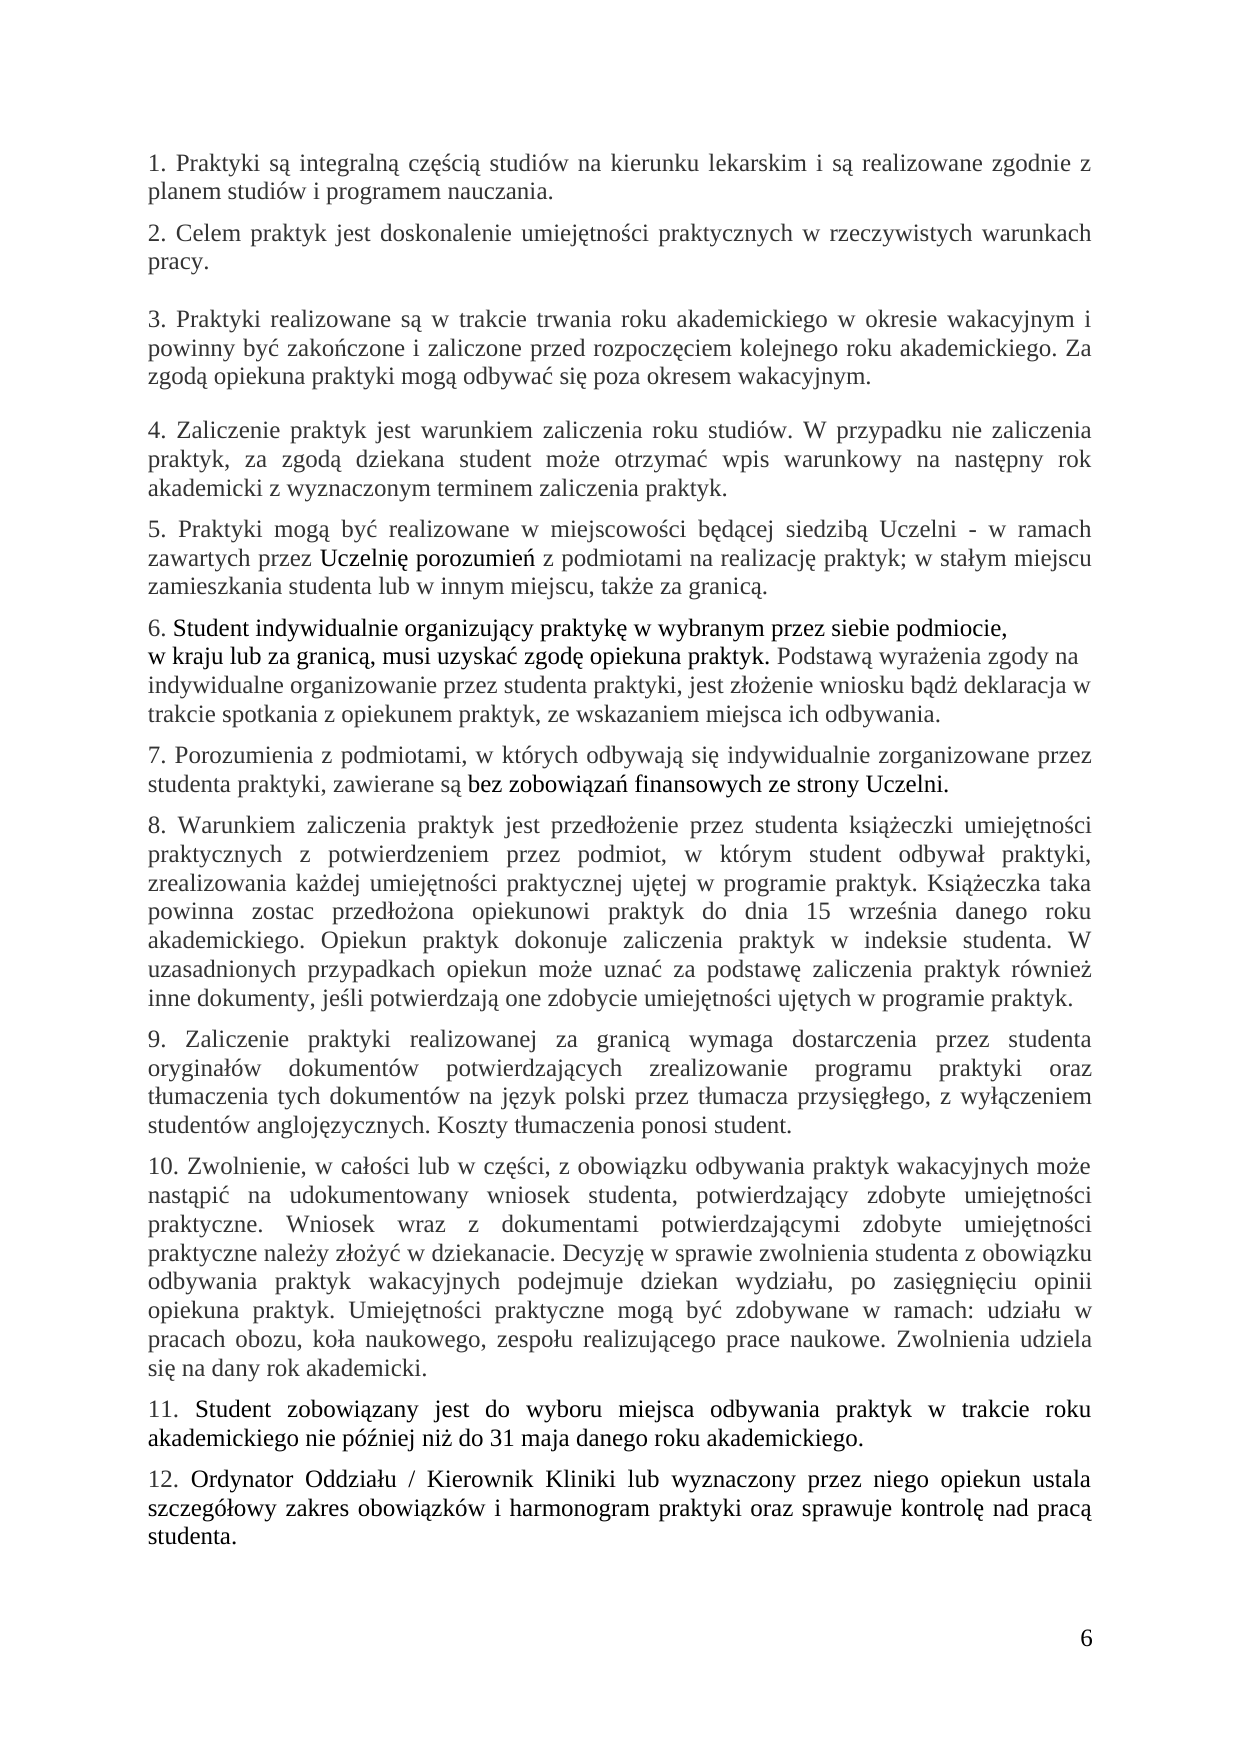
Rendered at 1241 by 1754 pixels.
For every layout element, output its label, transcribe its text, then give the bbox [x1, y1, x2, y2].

text 5. Praktyki mogą być realizowane w miejscowości będącej siedzibą Uczelni - w ramach zawartych przez Uczelnię porozumień z podmiotami na realizację praktyk; w stałym miejscu zamieszkania studenta lub w innym miejscu, także za granicą. [148, 514, 1093, 600]
text 3. Praktyki realizowane są w trakcie trwania roku akademickiego w okresie wakacyjnym i powinny być zakończone i zaliczone przed rozpoczęciem kolejnego roku akademickiego. Za zgodą opiekuna praktyki mogą odbywać się poza okresem wakacyjnym. [148, 304, 1093, 390]
text 7. Porozumienia z podmiotami, w których odbywają się indywidualnie zorganizowane przez studenta praktyki, zawierane są bez zobowiązań finansowych ze strony Uczelni. [148, 740, 1093, 798]
text 11. Student zobowiązany jest do wyboru miejsca odbywania praktyk w trakcie roku akademickiego nie później niż do 31 maja danego roku akademickiego. [148, 1394, 1093, 1451]
text 4. Zaliczenie praktyk jest warunkiem zaliczenia roku studiów. W przypadku nie zaliczenia praktyk, za zgodą dziekana student może otrzymać wpis warunkowy na następny rok akademicki z wyznaczonym terminem zaliczenia praktyk. [148, 415, 1093, 501]
text 6. Student indywidualnie organizujący praktykę w wybranym przez siebie podmiocie, w kraju lub za granicą, musi uzyskać zgodę opiekuna praktyk. Podstawą wyrażenia zgody na indywidualne organizowanie przez studenta praktyki, jest złożenie wniosku bądż deklaracja w trakcie spotkania z opiekunem praktyk, ze wskazaniem miejsca ich odbywania. [148, 613, 1093, 728]
text 10. Zwolnienie, w całości lub w części, z obowiązku odbywania praktyk wakacyjnych może nastąpić na udokumentowany wniosek studenta, potwierdzający zdobyte umiejętności praktyczne. Wniosek wraz z dokumentami potwierdzającymi zdobyte umiejętności praktyczne należy złożyć w dziekanacie. Decyzję w sprawie zwolnienia studenta z obowiązku odbywania praktyk wakacyjnych podejmuje dziekan wydziału, po zasięgnięciu opinii opiekuna praktyk. Umiejętności praktyczne mogą być zdobywane w ramach: udziału w pracach obozu, koła naukowego, zespołu realizującego prace naukowe. Zwolnienia udziela się na dany rok akademicki. [148, 1151, 1093, 1381]
text 12. Ordynator Oddziału / Kierownik Kliniki lub wyznaczony przez niego opiekun ustala szczegółowy zakres obowiązków i harmonogram praktyki oraz sprawuje kontrolę nad pracą studenta. [148, 1464, 1093, 1550]
text 1. Praktyki są integralną częścią studiów na kierunku lekarskim i są realizowane zgodnie z planem studiów i programem nauczania. [148, 148, 1093, 205]
text 2. Celem praktyk jest doskonalenie umiejętności praktycznych w rzeczywistych warunkach pracy. [148, 218, 1093, 275]
text 9. Zaliczenie praktyki realizowanej za granicą wymaga dostarczenia przez studenta oryginałów dokumentów potwierdzających zrealizowanie programu praktyki oraz tłumaczenia tych dokumentów na język polski przez tłumacza przysięgłego, z wyłączeniem studentów anglojęzycznych. Koszty tłumaczenia ponosi student. [148, 1024, 1093, 1139]
text 8. Warunkiem zaliczenia praktyk jest przedłożenie przez studenta książeczki umiejętności praktycznych z potwierdzeniem przez podmiot, w którym student odbywał praktyki, zrealizowania każdej umiejętności praktycznej ujętej w programie praktyk. Książeczka taka powinna zostac przedłożona opiekunowi praktyk do dnia 15 września danego roku akademickiego. Opiekun praktyk dokonuje zaliczenia praktyk w indeksie studenta. W uzasadnionych przypadkach opiekun może uznać za podstawę zaliczenia praktyk również inne dokumenty, jeśli potwierdzają one zdobycie umiejętności ujętych w programie praktyk. [148, 810, 1093, 1011]
